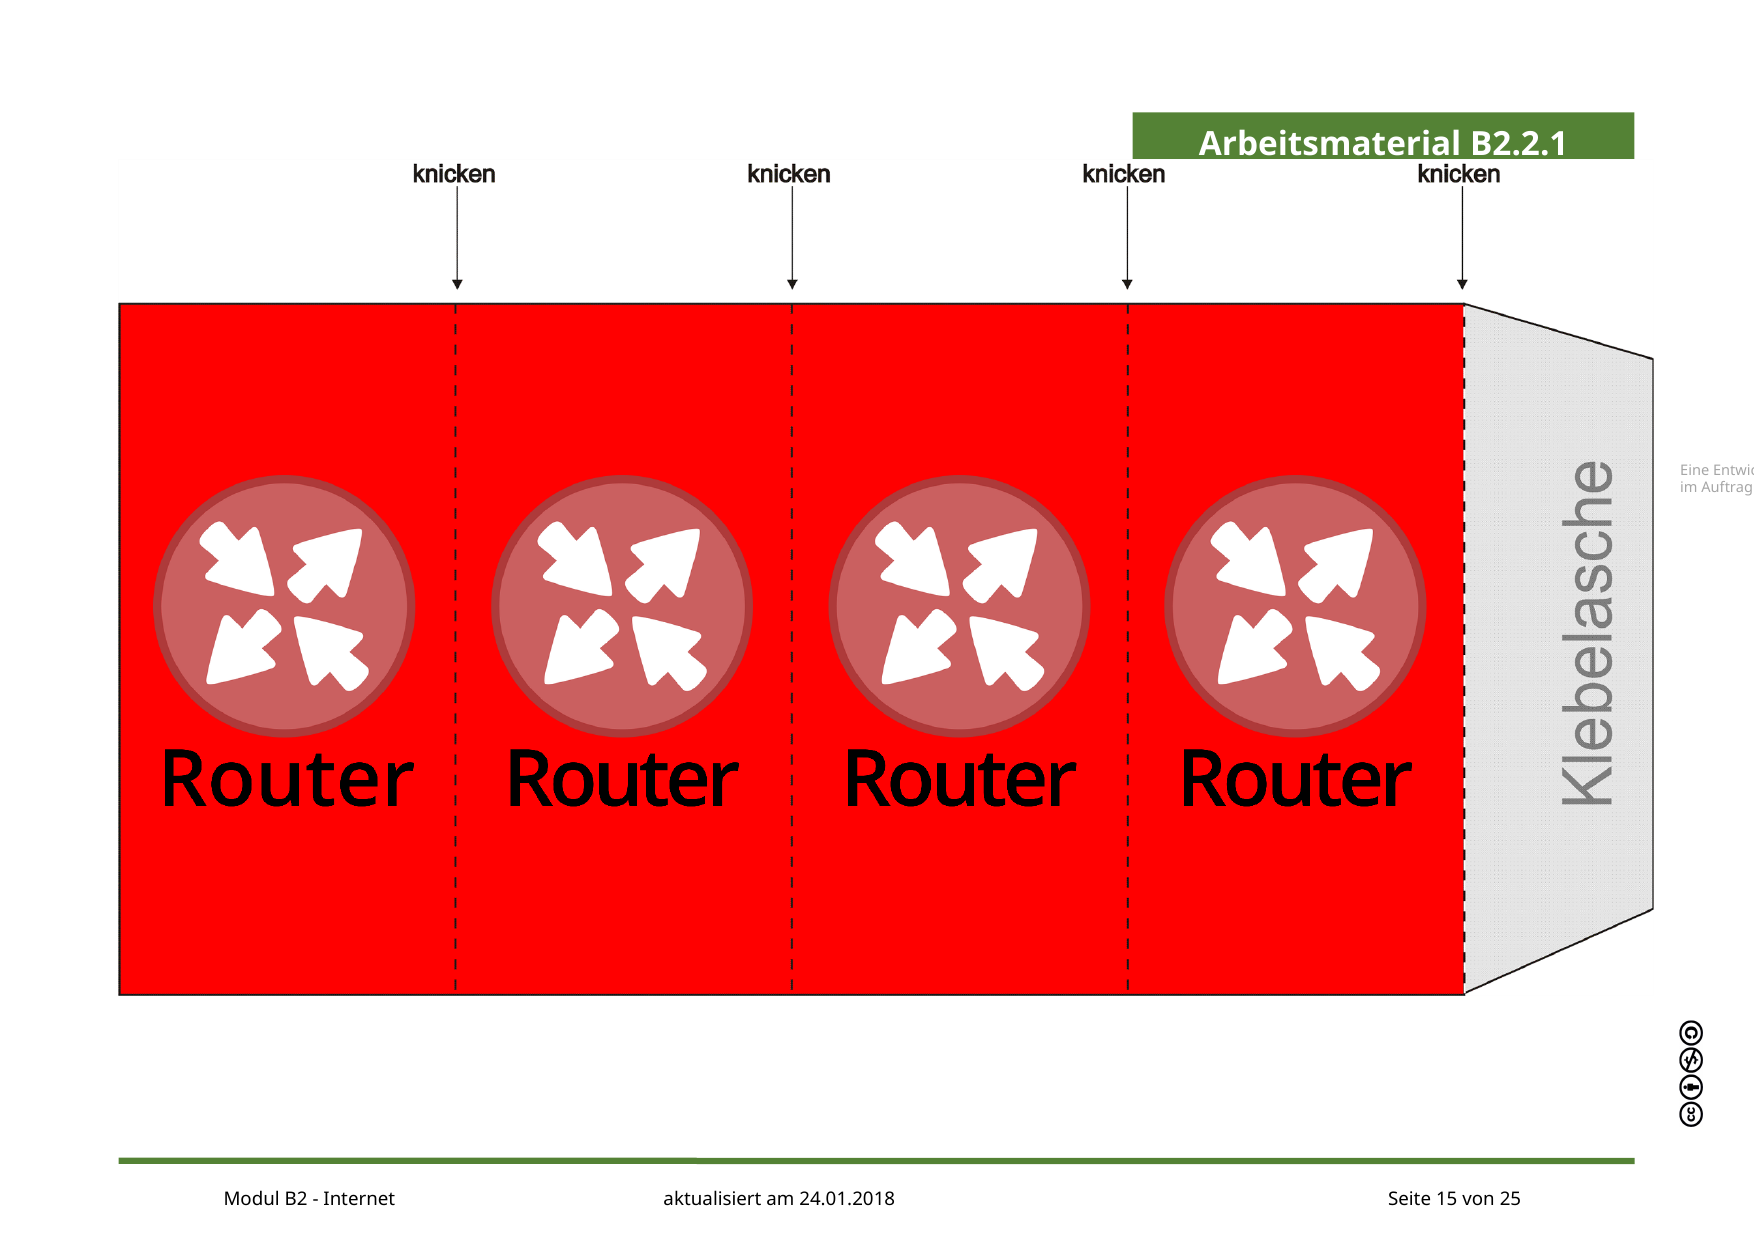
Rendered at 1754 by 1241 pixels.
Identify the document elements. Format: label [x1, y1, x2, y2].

picture [1680, 1021, 1703, 1127]
picture [118, 159, 1654, 996]
